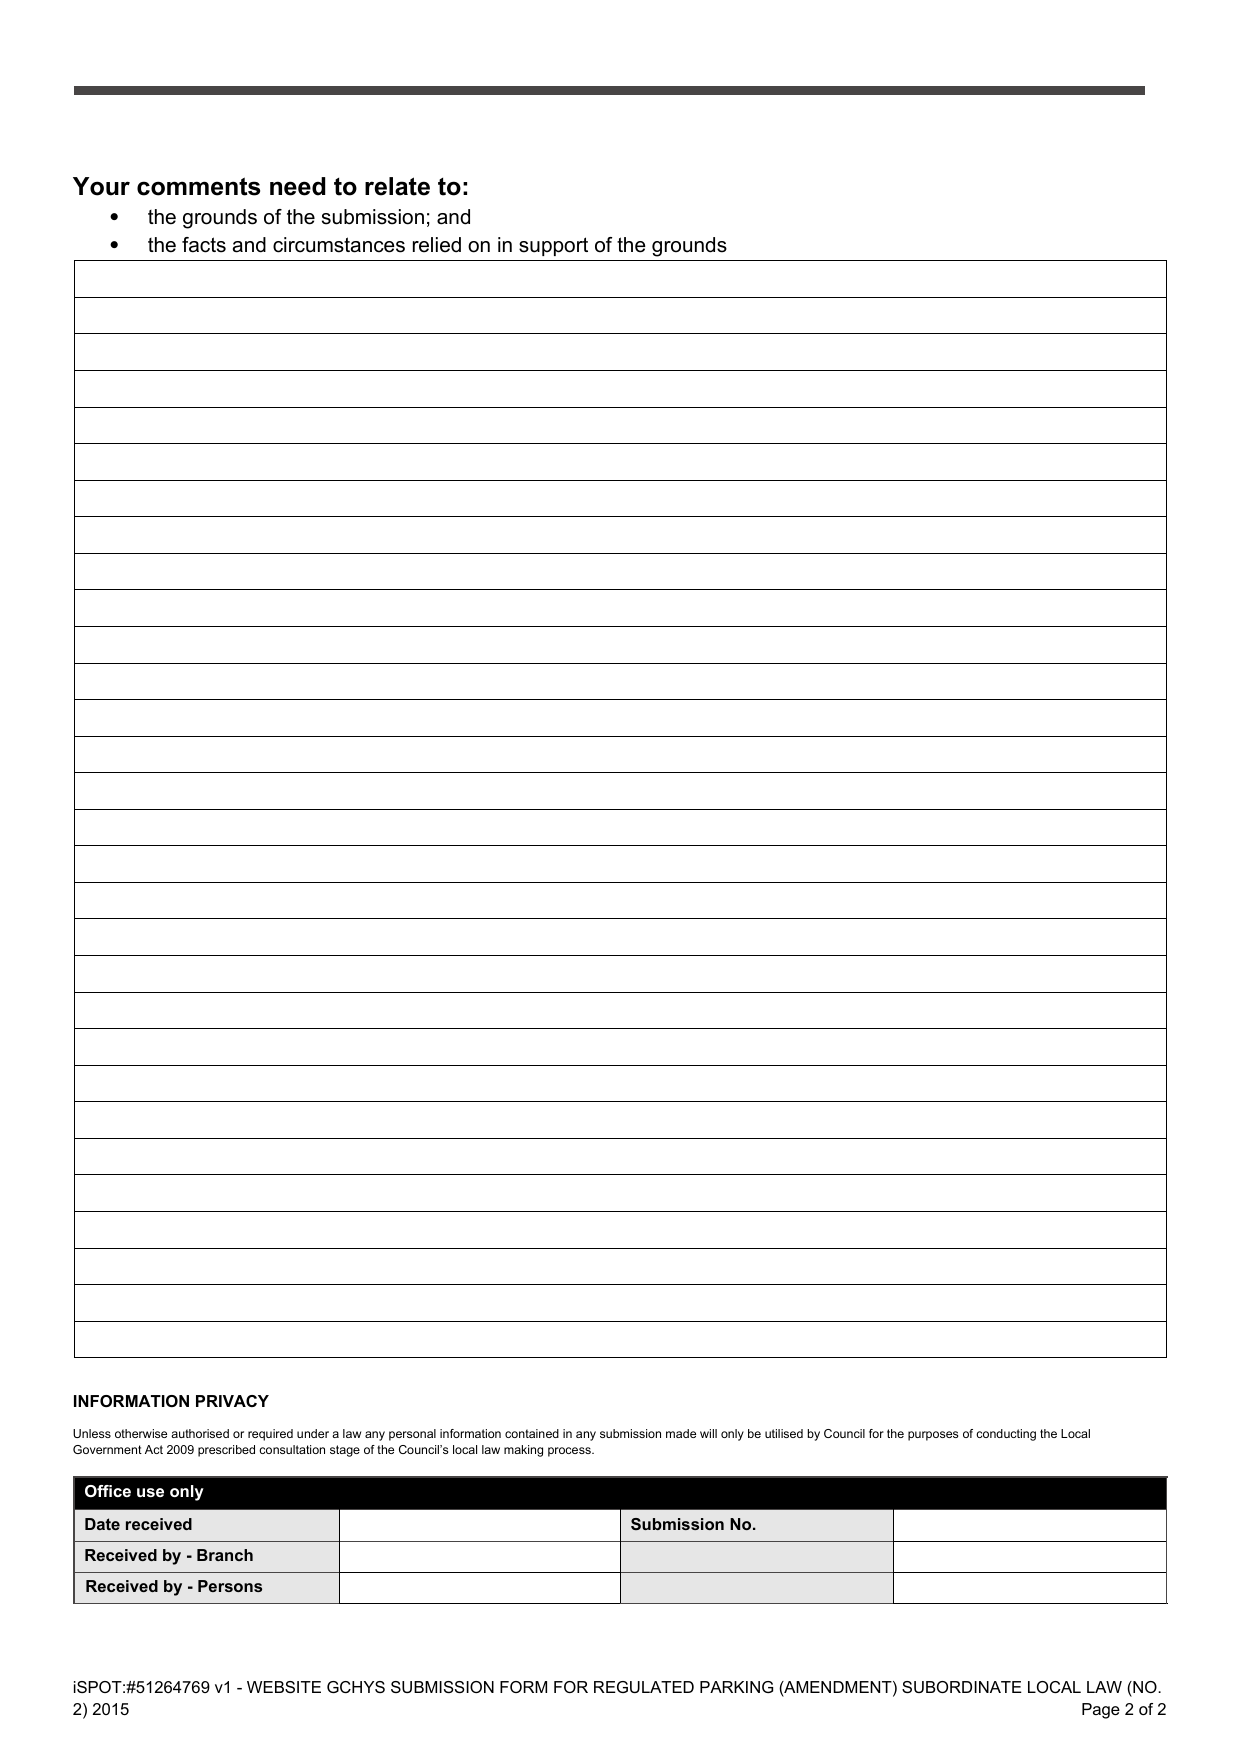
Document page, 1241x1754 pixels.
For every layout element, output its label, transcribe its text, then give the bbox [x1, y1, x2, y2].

table_header Office use only [75, 1478, 1166, 1509]
list the grounds of the submission; and [111, 205, 1113, 229]
table_cell [75, 590, 1166, 626]
text INFORMATION PRIVACY [73, 1392, 1112, 1411]
table_cell [75, 773, 1166, 809]
table_cell [75, 1249, 1166, 1284]
table_cell [340, 1542, 620, 1572]
table_cell [75, 1102, 1166, 1138]
table_cell [75, 846, 1166, 882]
table_cell [75, 737, 1166, 772]
table_cell [75, 517, 1166, 553]
table_cell [894, 1542, 1166, 1572]
table_cell [75, 1066, 1166, 1101]
table_cell [75, 956, 1166, 991]
table_cell [621, 1573, 893, 1603]
table_cell [894, 1510, 1166, 1541]
table_cell [75, 1139, 1166, 1174]
table_cell [75, 700, 1166, 736]
table_cell [621, 1542, 893, 1572]
table_cell Date received [75, 1510, 339, 1541]
table_cell [75, 298, 1166, 333]
table_cell [75, 627, 1166, 662]
table_cell [75, 919, 1166, 955]
table_header [75, 261, 1166, 297]
table_cell [75, 1175, 1166, 1211]
table_cell [75, 444, 1166, 479]
text Unless otherwise authorised or required under a law any personal information contained in any submission made will only be utilised by Council for the purposes of conducting the Local Government Act 2009 prescribed consultation stage of the Council’s local law making process. [73, 1427, 1112, 1457]
table_cell [894, 1573, 1166, 1603]
table_cell [75, 371, 1166, 406]
table_cell [75, 664, 1166, 699]
table_cell [75, 554, 1166, 589]
table_cell Received by - Persons [75, 1573, 339, 1603]
table_cell [75, 334, 1166, 370]
table_cell [75, 810, 1166, 845]
table_cell [75, 1212, 1166, 1247]
table_cell Received by - Branch [75, 1542, 339, 1572]
list the facts and circumstances relied on in support of the grounds [111, 233, 1113, 257]
table_cell [75, 1322, 1166, 1357]
table_cell [75, 481, 1166, 516]
table_cell [75, 1029, 1166, 1064]
text Your comments need to relate to: [73, 172, 1113, 201]
table_cell Submission No. [621, 1510, 893, 1541]
table_cell [75, 883, 1166, 918]
table_cell [75, 408, 1166, 443]
table_cell [75, 993, 1166, 1028]
table_cell [340, 1510, 620, 1541]
table_cell [340, 1573, 620, 1603]
table_cell [75, 1285, 1166, 1321]
